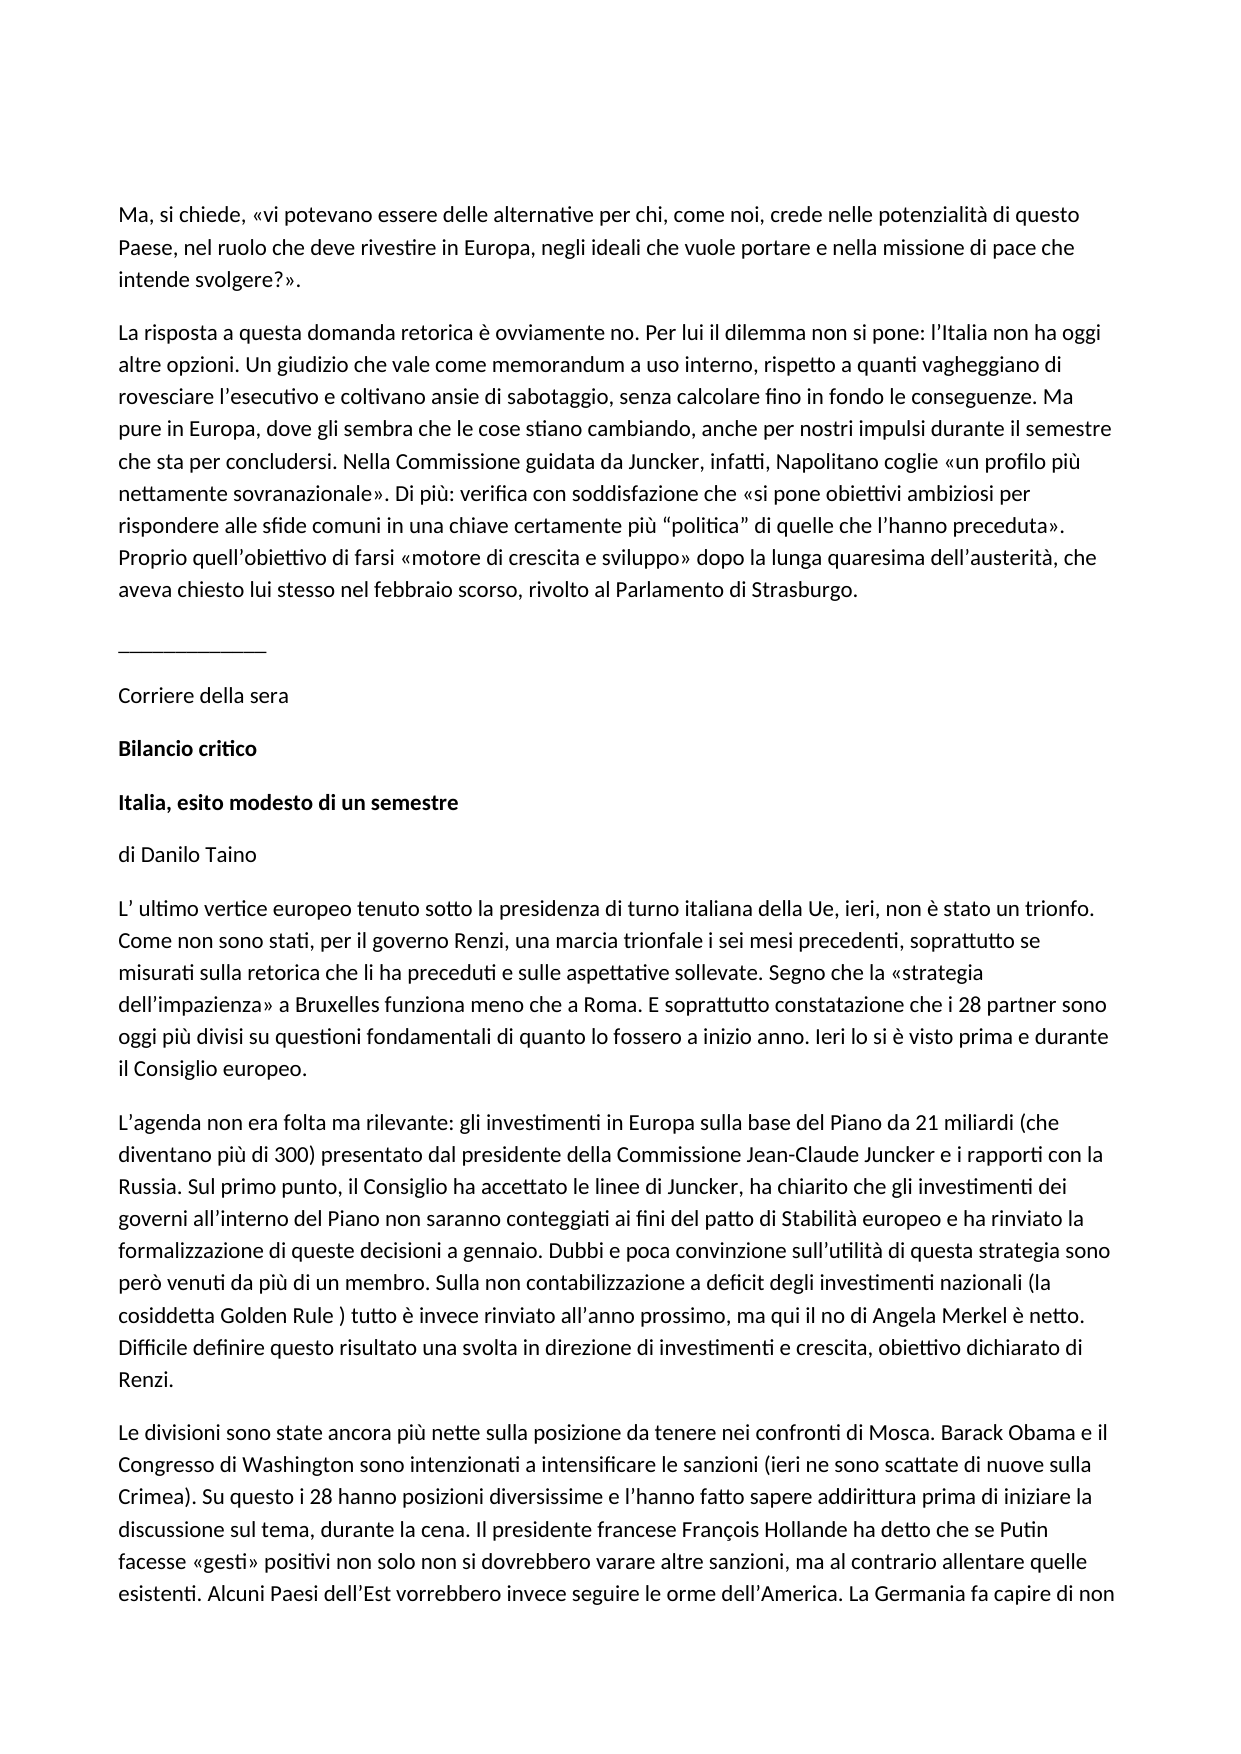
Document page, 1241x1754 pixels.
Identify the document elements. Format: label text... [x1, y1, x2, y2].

text Corriere della sera [118, 682, 1122, 709]
text Ma, si chiede, «vi potevano essere delle alternative per chi, come noi, crede nelle potenzialità di questo Paese, nel ruolo che deve rivestire in Europa, negli ideali che vuole portare e nella missione di pace che intende svolgere?». [118, 201, 1122, 293]
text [118, 1418, 1122, 1607]
text _____________ [118, 628, 1122, 657]
text Bilancio critico [118, 734, 1122, 763]
text L’ ultimo vertice europeo tenuto sotto la presidenza di turno italiana della Ue, ieri, non è stato un trionfo. Come non sono stati, per il governo Renzi, una marcia trionfale i sei mesi precedenti, soprattutto se misurati sulla retorica che li ha preceduti e sulle aspettative sollevate. Segno che la «strategia dell’impazienza» a Bruxelles funziona meno che a Roma. E soprattutto constatazione che i 28 partner sono oggi più divisi su questioni fondamentali di quanto lo fossero a inizio anno. Ieri lo si è visto prima e durante il Consiglio europeo. [118, 894, 1122, 1083]
text di Danilo Taino [118, 841, 1122, 869]
text La risposta a questa domanda retorica è ovviamente no. Per lui il dilemma non si pone: l’Italia non ha oggi altre opzioni. Un giudizio che vale come memorandum a uso interno, rispetto a quanti vagheggiano di rovesciare l’esecutivo e coltivano ansie di sabotaggio, senza calcolare fino in fondo le conseguenze. Ma pure in Europa, dove gli sembra che le cose stiano cambiando, anche per nostri impulsi durante il semestre che sta per concludersi. Nella Commissione guidata da Juncker, infatti, Napolitano coglie «un profilo più nettamente sovranazionale». Di più: verifica con soddisfazione che «si pone obiettivi ambiziosi per rispondere alle sfide comuni in una chiave certamente più “politica” di quelle che l’hanno preceduta». Proprio quell’obiettivo di farsi «motore di crescita e sviluppo» dopo la lunga quaresima dell’austerità, che aveva chiesto lui stesso nel febbraio scorso, rivolto al Parlamento di Strasburgo. [118, 318, 1122, 603]
text L’agenda non era folta ma rilevante: gli investimenti in Europa sulla base del Piano da 21 miliardi (che diventano più di 300) presentato dal presidente della Commissione Jean-Claude Juncker e i rapporti con la Russia. Sul primo punto, il Consiglio ha accettato le linee di Juncker, ha chiarito che gli investimenti dei governi all’interno del Piano non saranno conteggiati ai fini del patto di Stabilità europeo e ha rinviato la formalizzazione di queste decisioni a gennaio. Dubbi e poca convinzione sull’utilità di questa strategia sono però venuti da più di un membro. Sulla non contabilizzazione a deficit degli investimenti nazionali (la cosiddetta Golden Rule ) tutto è invece rinviato all’anno prossimo, ma qui il no di Angela Merkel è netto. Difficile definire questo risultato una svolta in direzione di investimenti e crescita, obiettivo dichiarato di Renzi. [118, 1108, 1122, 1393]
text Italia, esito modesto di un semestre [118, 788, 1122, 816]
